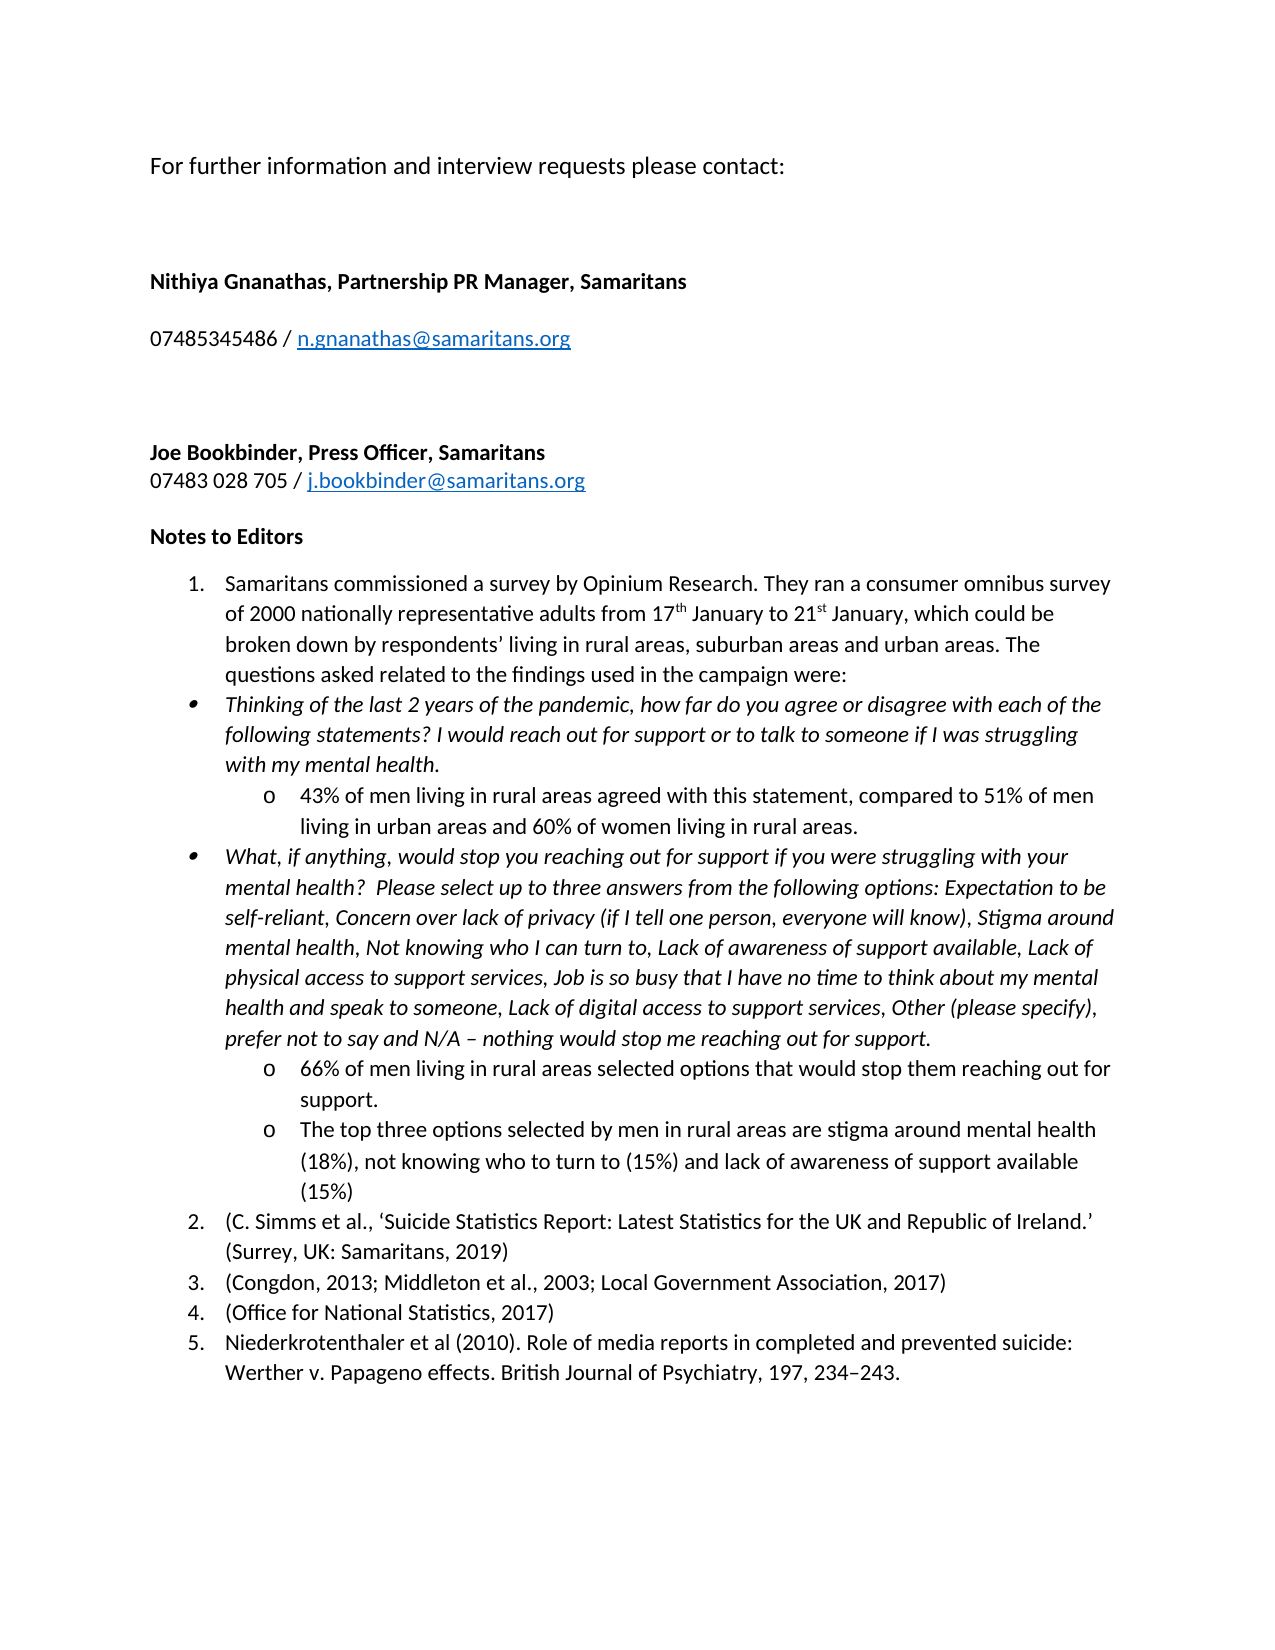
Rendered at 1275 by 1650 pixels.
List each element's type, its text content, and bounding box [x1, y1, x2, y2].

list The top three options selected by men in rural areas are stigma around mental health (18%), not knowing who to turn to (15%) and lack of awareness of support available (15%) [262, 1115, 1125, 1205]
list (C. Simms et al., ‘Suicide Statistics Report: Latest Statistics for the UK and Republic of Ireland.’ (Surrey, UK: Samaritans, 2019) [187, 1207, 1125, 1265]
list Samaritans commissioned a survey by Opinium Research. They ran a consumer omnibus survey of 2000 nationally representative adults from 17th January to 21st January, which could be broken down by respondents’ living in rural areas, suburban areas and urban areas. The questions asked related to the findings used in the campaign were: [187, 569, 1125, 688]
list What, if anything, would stop you reaching out for support if you were struggling with your mental health? Please select up to three answers from the following options: Expectation to be self-reliant, Concern over lack of privacy (if I tell one person, everyone will know), Stigma around mental health, Not knowing who I can turn to, Lack of awareness of support available, Lack of physical access to support services, Job is so busy that I have no time to think about my mental health and speak to someone, Lack of digital access to support services, Other (please specify), prefer not to say and N/A – nothing would stop me reaching out for support. [187, 842, 1125, 1052]
text For further information and interview requests please contact: [150, 150, 1125, 181]
list Thinking of the last 2 years of the pandemic, how far do you agree or disagree with each of the following statements? I would reach out for support or to talk to someone if I was struggling with my mental health. [187, 690, 1125, 779]
text Notes to Editors [150, 522, 1125, 551]
text 07483 028 705 / j.bookbinder@samaritans.org [150, 466, 1125, 494]
text Joe Bookbinder, Press Officer, Samaritans [150, 438, 1125, 466]
text Nithiya Gnanathas, Partnership PR Manager, Samaritans [150, 267, 1125, 295]
list 66% of men living in rural areas selected options that would stop them reaching out for support. [262, 1054, 1125, 1113]
list 43% of men living in rural areas agreed with this statement, compared to 51% of men living in urban areas and 60% of women living in rural areas. [262, 781, 1125, 840]
list (Office for National Statistics, 2017) [187, 1298, 1125, 1326]
list Niederkrotenthaler et al (2010). Role of media reports in completed and prevented suicide: Werther v. Papageno effects. British Journal of Psychiatry, 197, 234–243. [187, 1328, 1125, 1386]
text 07485345486 / n.gnanathas@samaritans.org [150, 324, 1125, 352]
list (Congdon, 2013; Middleton et al., 2003; Local Government Association, 2017) [187, 1268, 1125, 1296]
